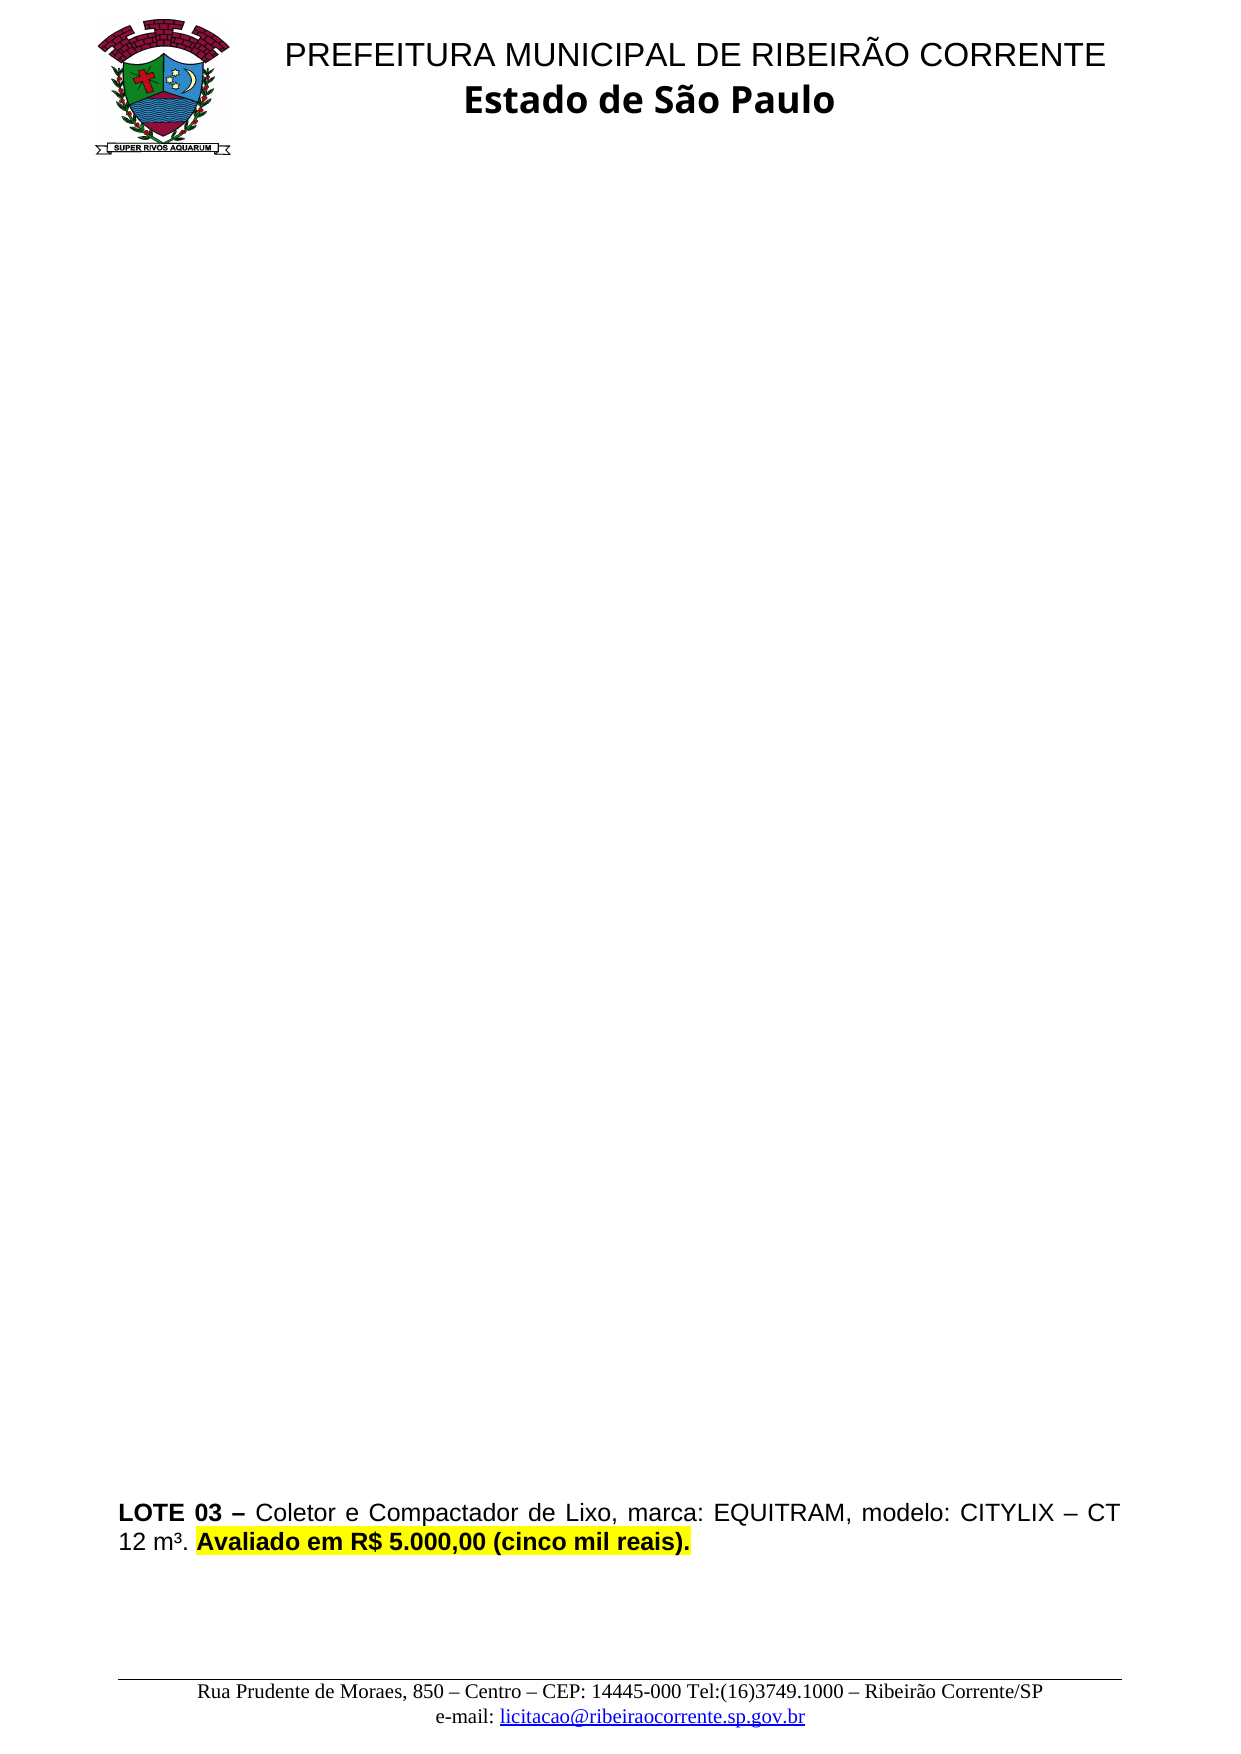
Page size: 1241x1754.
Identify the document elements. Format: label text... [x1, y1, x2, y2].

picture [95, 19, 231, 155]
text LOTE 03 – Coletor e Compactador de Lixo, marca: EQUITRAM, modelo: CITYLIX – CT 12 m³. Avaliado em R$ 5.000,00 (cinco mil reais). [118, 1498, 1122, 1555]
